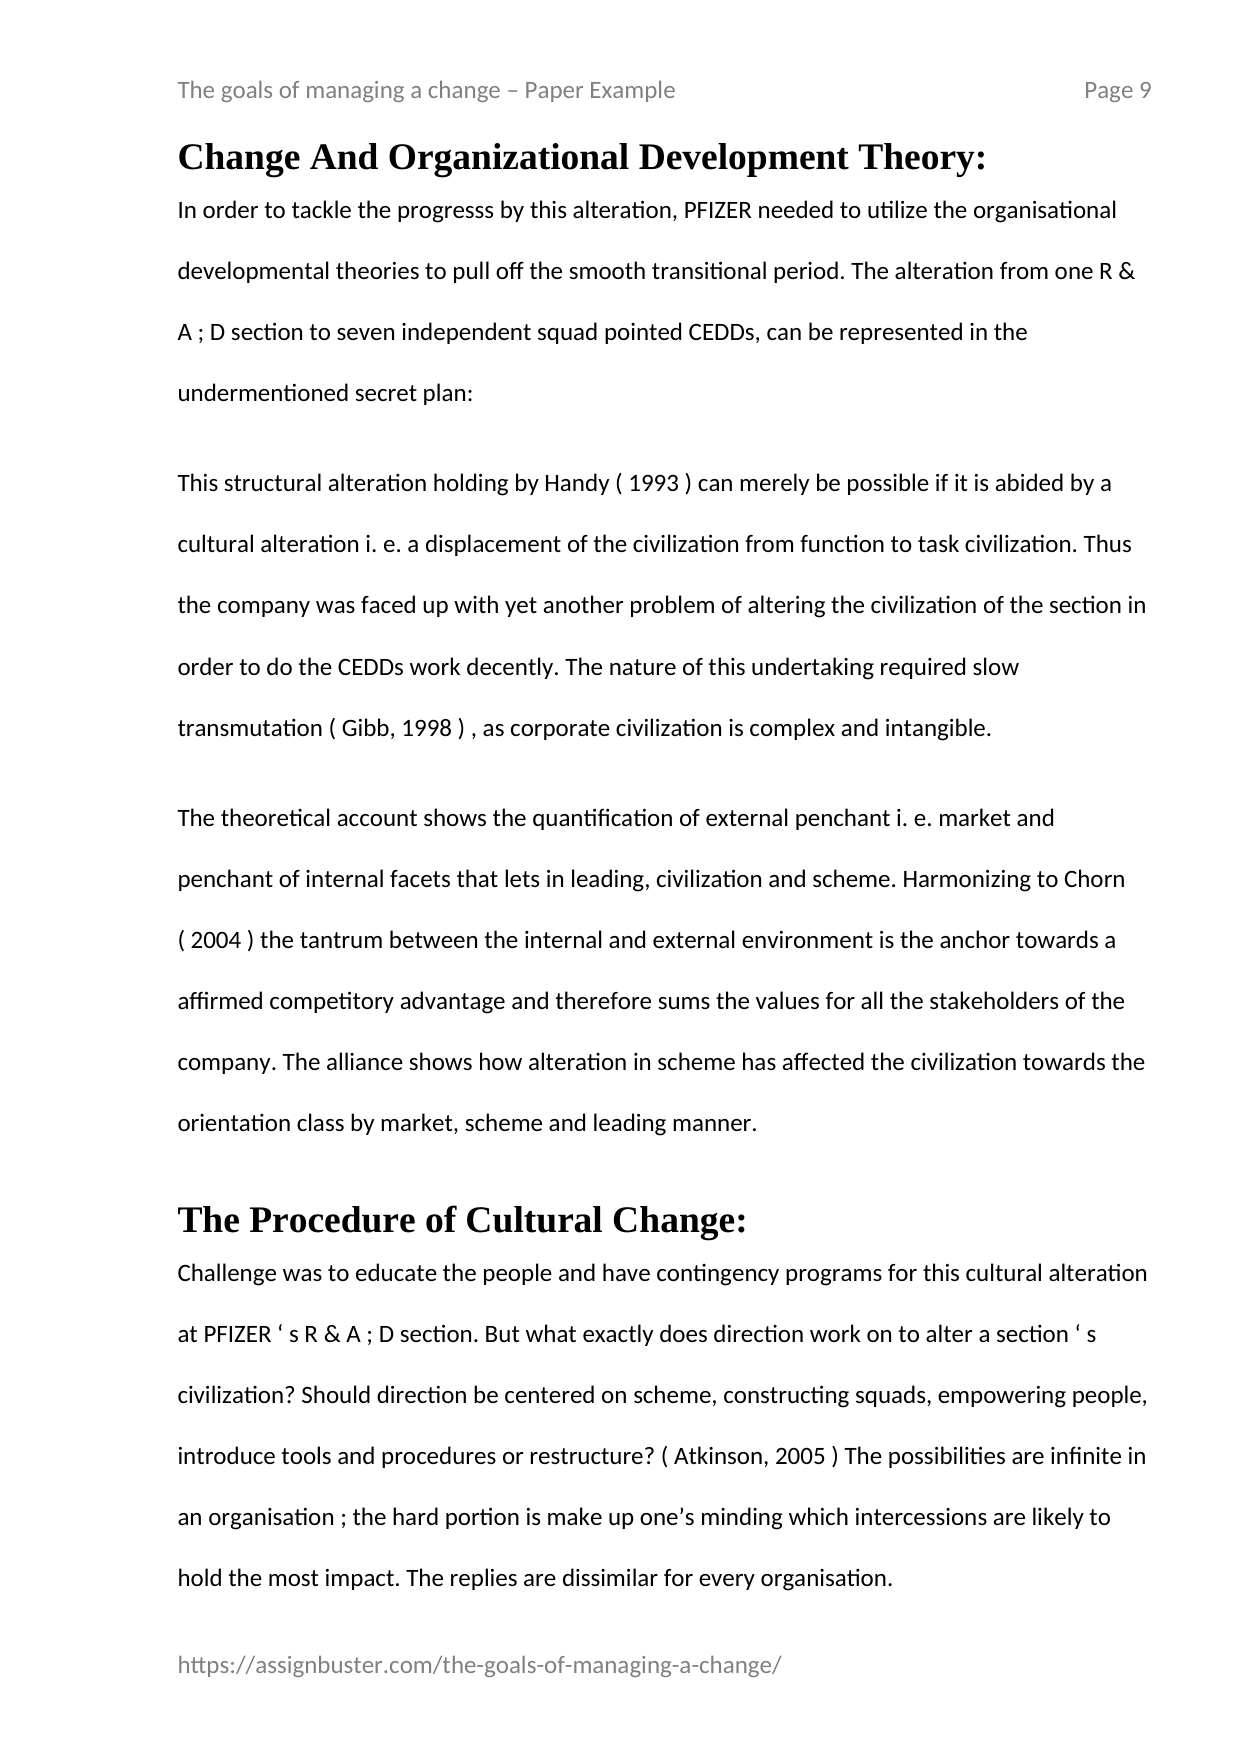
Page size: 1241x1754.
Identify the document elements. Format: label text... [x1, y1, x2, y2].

text In order to tackle the progresss by this alteration, PFIZER needed to utilize the organisational developmental theories to pull off the smooth transitional period. The alteration from one R & A ; D section to seven independent squad pointed CEDDs, can be represented in the undermentioned secret plan: [177, 194, 1152, 407]
text This structural alteration holding by Handy ( 1993 ) can merely be possible if it is abided by a cultural alteration i. e. a displacement of the civilization from function to task civilization. Thus the company was faced up with yet another problem of altering the civilization of the section in order to do the CEDDs work decently. The nature of this undertaking required slow transmutation ( Gibb, 1998 ) , as corporate civilization is complex and intangible. [177, 467, 1152, 742]
subtitle Change And Organizational Development Theory: [177, 135, 1152, 178]
text Challenge was to educate the people and have contingency programs for this cultural alteration at PFIZER ‘ s R & A ; D section. But what exactly does direction work on to alter a section ‘ s civilization? Should direction be centered on scheme, constructing squads, empowering people, introduce tools and procedures or restructure? ( Atkinson, 2005 ) The possibilities are infinite in an organisation ; the hard portion is make up one’s minding which intercessions are likely to hold the most impact. The replies are dissimilar for every organisation. [177, 1257, 1152, 1593]
subtitle The Procedure of Cultural Change: [177, 1198, 1152, 1241]
text The theoretical account shows the quantification of external penchant i. e. market and penchant of internal facets that lets in leading, civilization and scheme. Harmonizing to Chorn ( 2004 ) the tantrum between the internal and external environment is the anchor towards a affirmed competitory advantage and therefore sums the values for all the stakeholders of the company. The alliance shows how alteration in scheme has affected the civilization towards the orientation class by market, scheme and leading manner. [177, 802, 1152, 1138]
